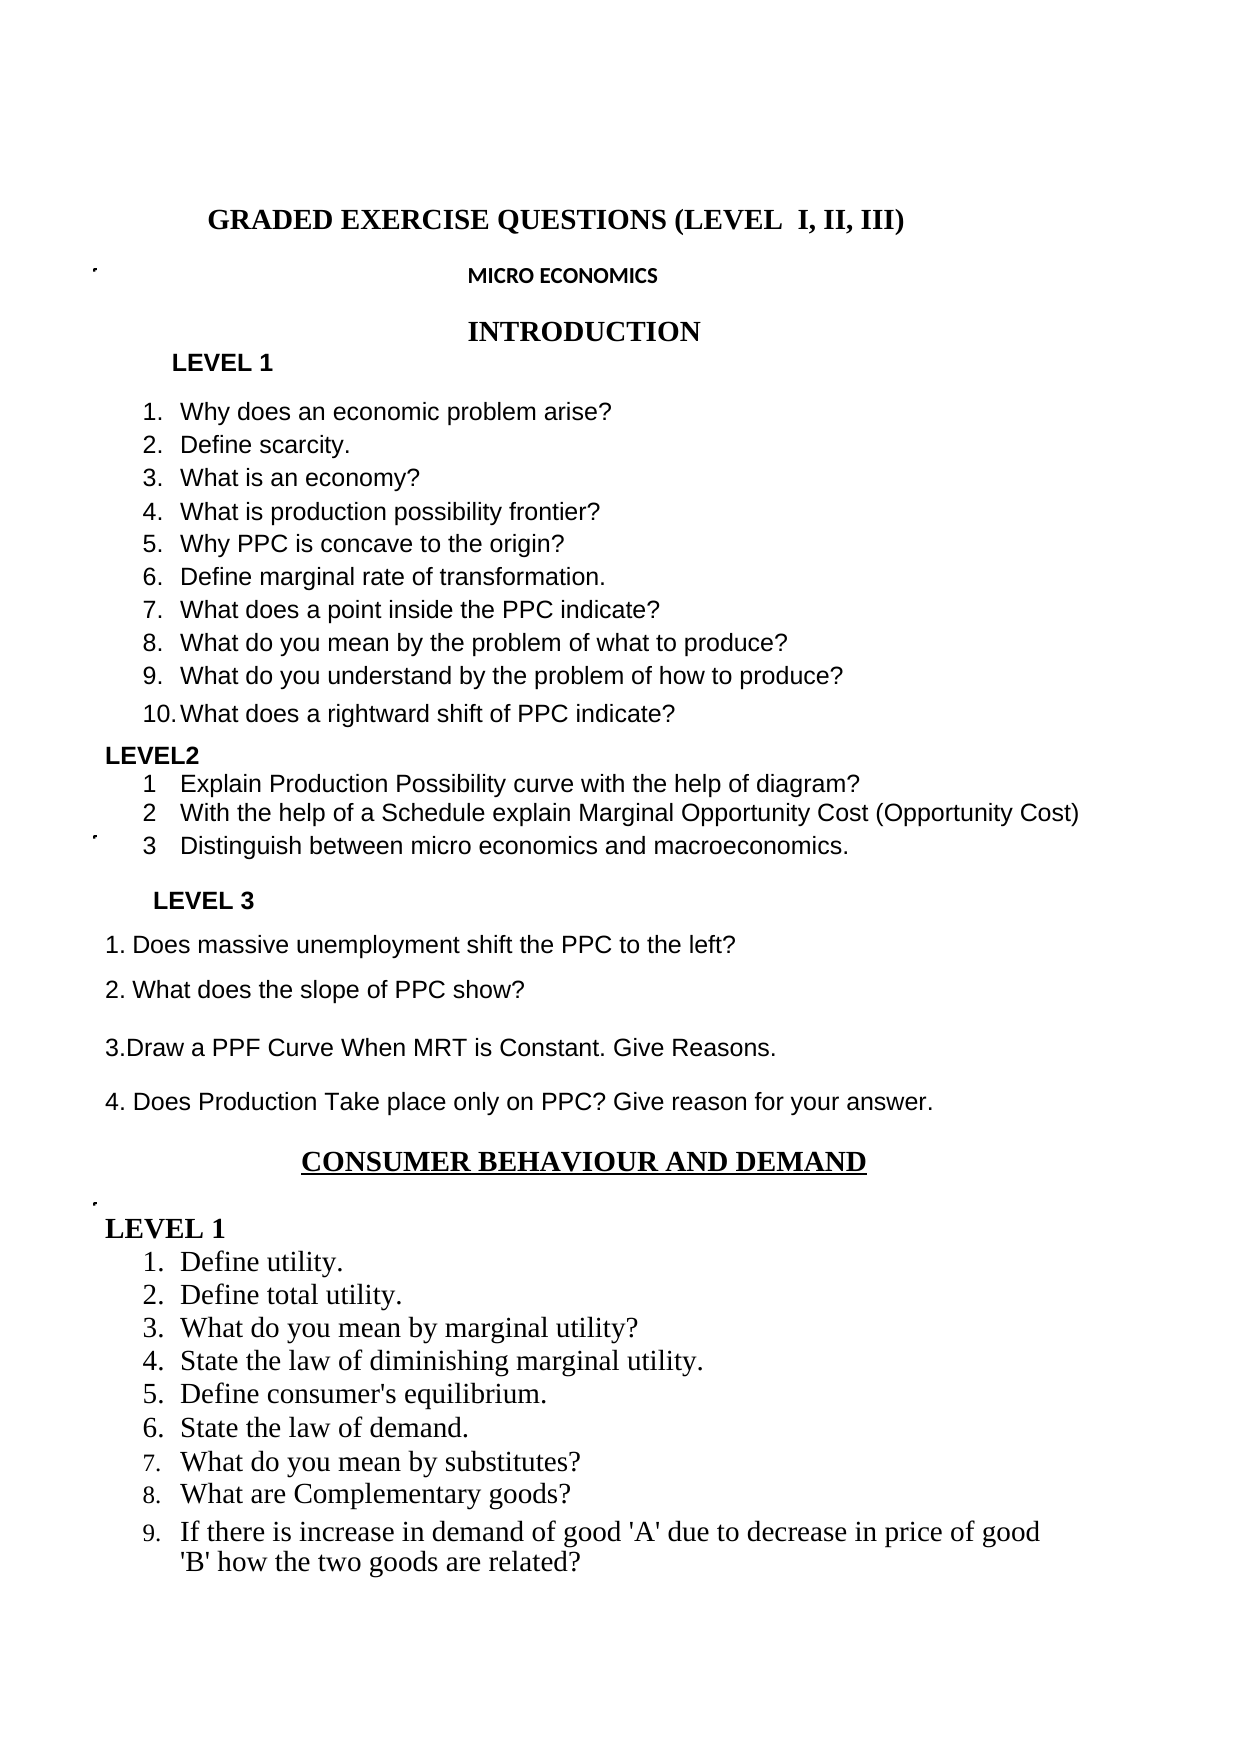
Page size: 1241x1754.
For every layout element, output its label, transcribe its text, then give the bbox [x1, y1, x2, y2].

list What does a point inside the PPC indicate? [142, 595, 1090, 624]
list With the help of a Schedule explain Marginal Opportunity Cost (Opportunity Cost) [142, 798, 1090, 826]
list Define consumer's equilibrium. [142, 1377, 1090, 1411]
text INTRODUCTION [467, 314, 1090, 348]
list Define scarcity. [142, 430, 1090, 459]
list What does a rightward shift of PPC indicate? [142, 698, 1090, 727]
list If there is increase in demand of good 'A' due to decrease in price of good 'B' how the two goods are related? [142, 1518, 1067, 1577]
list What is production possibility frontier? [142, 496, 1090, 525]
list Explain Production Possibility curve with the help of diagram? [142, 769, 1090, 798]
text LEVEL 1 [172, 348, 1090, 376]
text LEVEL 3 [153, 886, 1090, 915]
list Define total utility. [142, 1278, 1090, 1311]
list Define marginal rate of transformation. [142, 562, 1090, 591]
text 4. Does Production Take place only on PPC? Give reason for your answer. [105, 1086, 1090, 1115]
list Does massive unemployment shift the PPC to the left? [105, 930, 1090, 958]
list Distinguish between micro economics and macroeconomics. [142, 831, 1090, 860]
text GRADED EXERCISE QUESTIONS (LEVEL I, II, III) [105, 202, 1090, 236]
text CONSUMER BEHAVIOUR AND DEMAND [301, 1144, 1090, 1177]
list State the law of demand. [142, 1411, 1090, 1444]
list Why PPC is concave to the origin? [142, 529, 1090, 558]
text LEVEL2 [105, 748, 1090, 769]
list State the law of diminishing marginal utility. [142, 1344, 1090, 1377]
list What are Complementary goods? [142, 1477, 1090, 1511]
text MICRO ECONOMICS [392, 261, 1090, 289]
list Define utility. [142, 1244, 1090, 1278]
list Why does an economic problem arise? [142, 397, 1090, 426]
text LEVEL 1 [105, 1211, 1090, 1244]
list What does the slope of PPC show? [105, 975, 1090, 1004]
list What do you mean by substitutes? [142, 1444, 1090, 1477]
text 3.Draw a PPF Curve When MRT is Constant. Give Reasons. [105, 1033, 1090, 1061]
list What is an economy? [142, 463, 1090, 492]
list What do you mean by marginal utility? [142, 1311, 1090, 1344]
list What do you mean by the problem of what to produce? [142, 628, 1090, 657]
list What do you understand by the problem of how to produce? [142, 661, 1090, 690]
